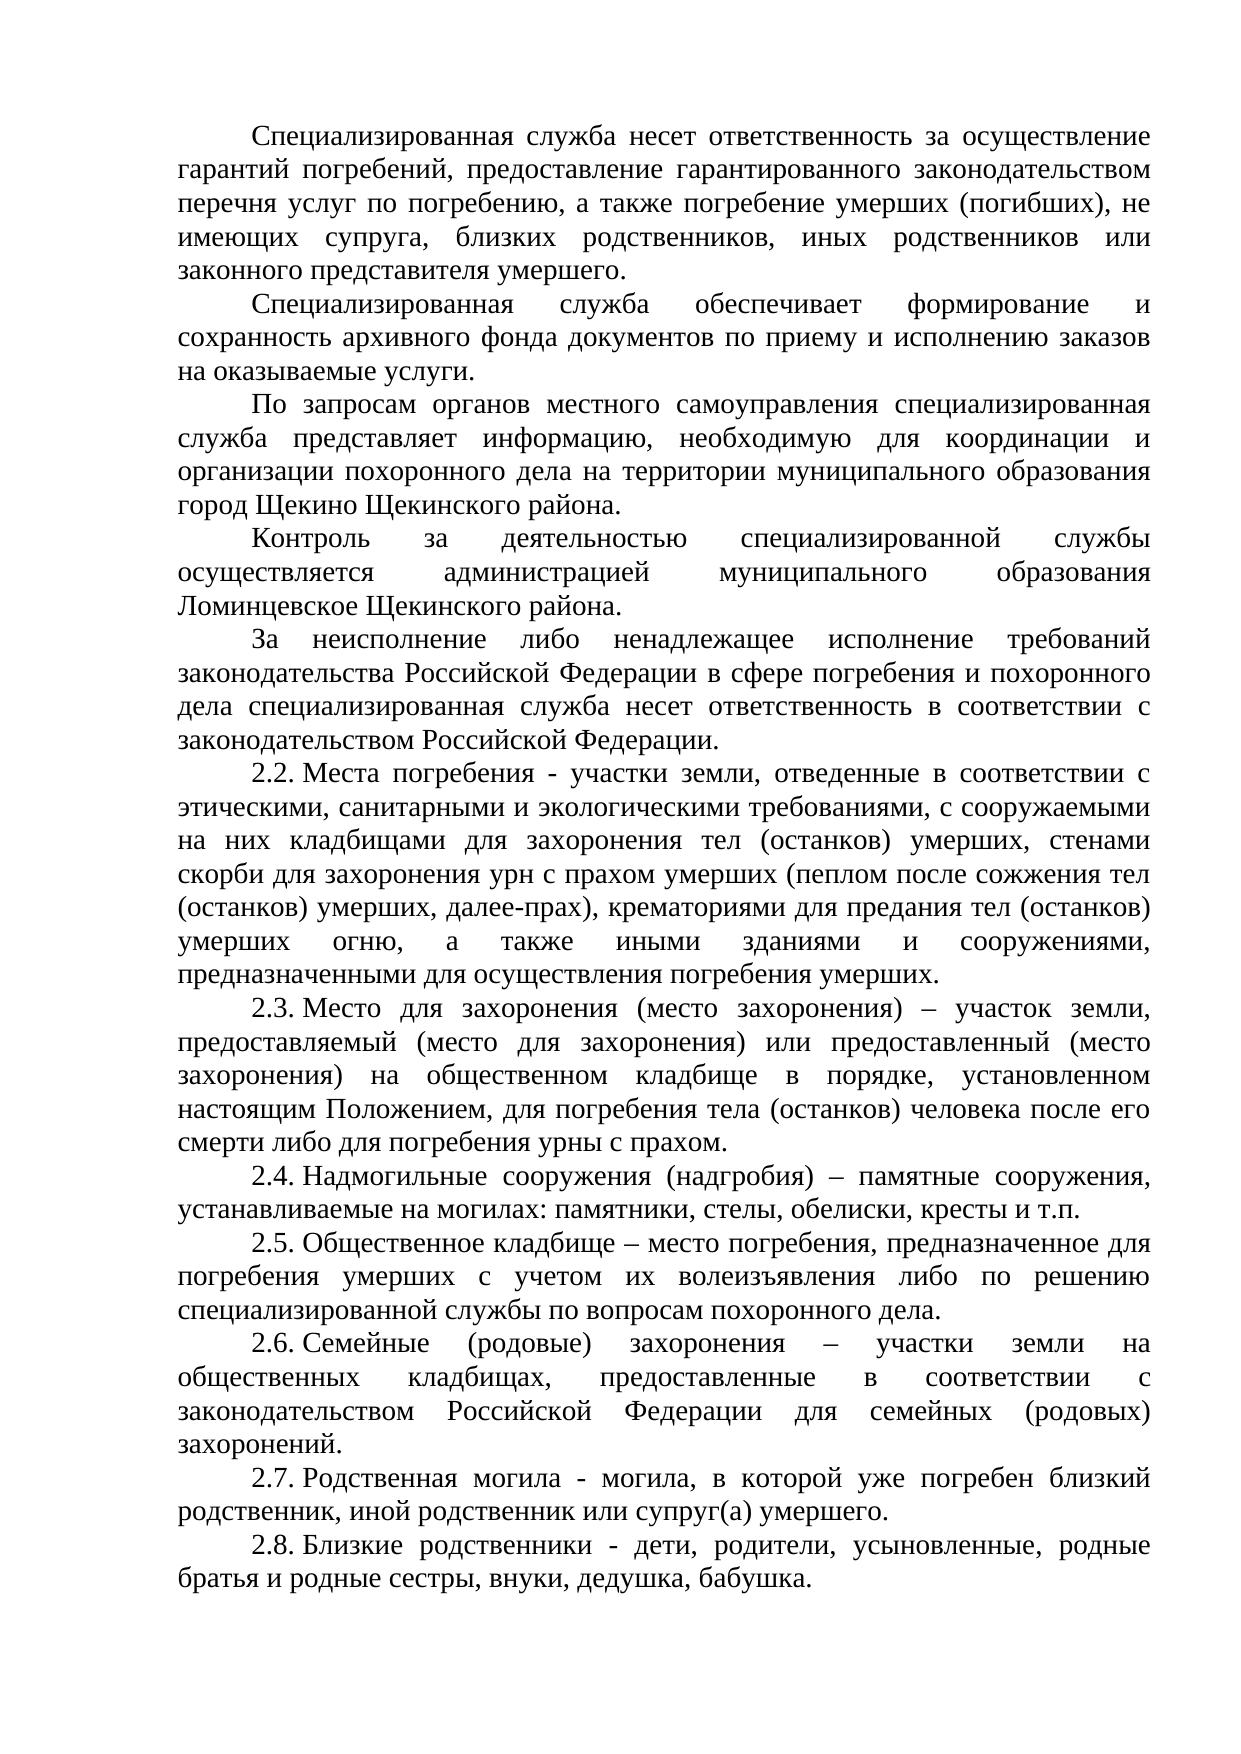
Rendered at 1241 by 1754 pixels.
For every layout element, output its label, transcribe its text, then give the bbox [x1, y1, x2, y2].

text 2.3. Место для захоронения (место захоронения) – участок земли, предоставляемый (место для захоронения) или предоставленный (место захоронения) на общественном кладбище в порядке, установленном настоящим Положением, для погребения тела (останков) человека после его смерти либо для погребения урны с прахом. [177, 990, 1152, 1158]
text Специализированная служба несет ответственность за осуществление гарантий погребений, предоставление гарантированного законодательством перечня услуг по погребению, а также погребение умерших (погибших), не имеющих супруга, близких родственников, иных родственников или законного представителя умершего. [177, 118, 1152, 286]
text Контроль за деятельностью специализированной службы осуществляется администрацией муниципального образования Ломинцевское Щекинского района. [177, 521, 1152, 621]
text По запросам органов местного самоуправления специализированная служба представляет информацию, необходимую для координации и организации похоронного дела на территории муниципального образования город Щекино Щекинского района. [177, 386, 1152, 521]
text 2.7. Родственная могила - могила, в которой уже погребен близкий родственник, иной родственник или супруг(а) умершего. [177, 1460, 1152, 1527]
text 2.5. Общественное кладбище – место погребения, предназначенное для погребения умерших с учетом их волеизъявления либо по решению специализированной службы по вопросам похоронного дела. [177, 1225, 1152, 1326]
text 2.2. Места погребения - участки земли, отведенные в соответствии с этическими, санитарными и экологическими требованиями, с сооружаемыми на них кладбищами для захоронения тел (останков) умерших, стенами скорби для захоронения урн с прахом умерших (пеплом после сожжения тел (останков) умерших, далее-прах), крематориями для предания тел (останков) умерших огню, а также иными зданиями и сооружениями, предназначенными для осуществления погребения умерших. [177, 755, 1152, 990]
text 2.8. Близкие родственники - дети, родители, усыновленные, родные братья и родные сестры, внуки, дедушка, бабушка. [177, 1527, 1152, 1594]
text За неисполнение либо ненадлежащее исполнение требований законодательства Российской Федерации в сфере погребения и похоронного дела специализированная служба несет ответственность в соответствии с законодательством Российской Федерации. [177, 621, 1152, 755]
text 2.6. Семейные (родовые) захоронения – участки земли на общественных кладбищах, предоставленные в соответствии с законодательством Российской Федерации для семейных (родовых) захоронений. [177, 1326, 1152, 1460]
text Специализированная служба обеспечивает формирование и сохранность архивного фонда документов по приему и исполнению заказов на оказываемые услуги. [177, 286, 1152, 386]
text 2.4. Надмогильные сооружения (надгробия) – памятные сооружения, устанавливаемые на могилах: памятники, стелы, обелиски, кресты и т.п. [177, 1158, 1152, 1225]
